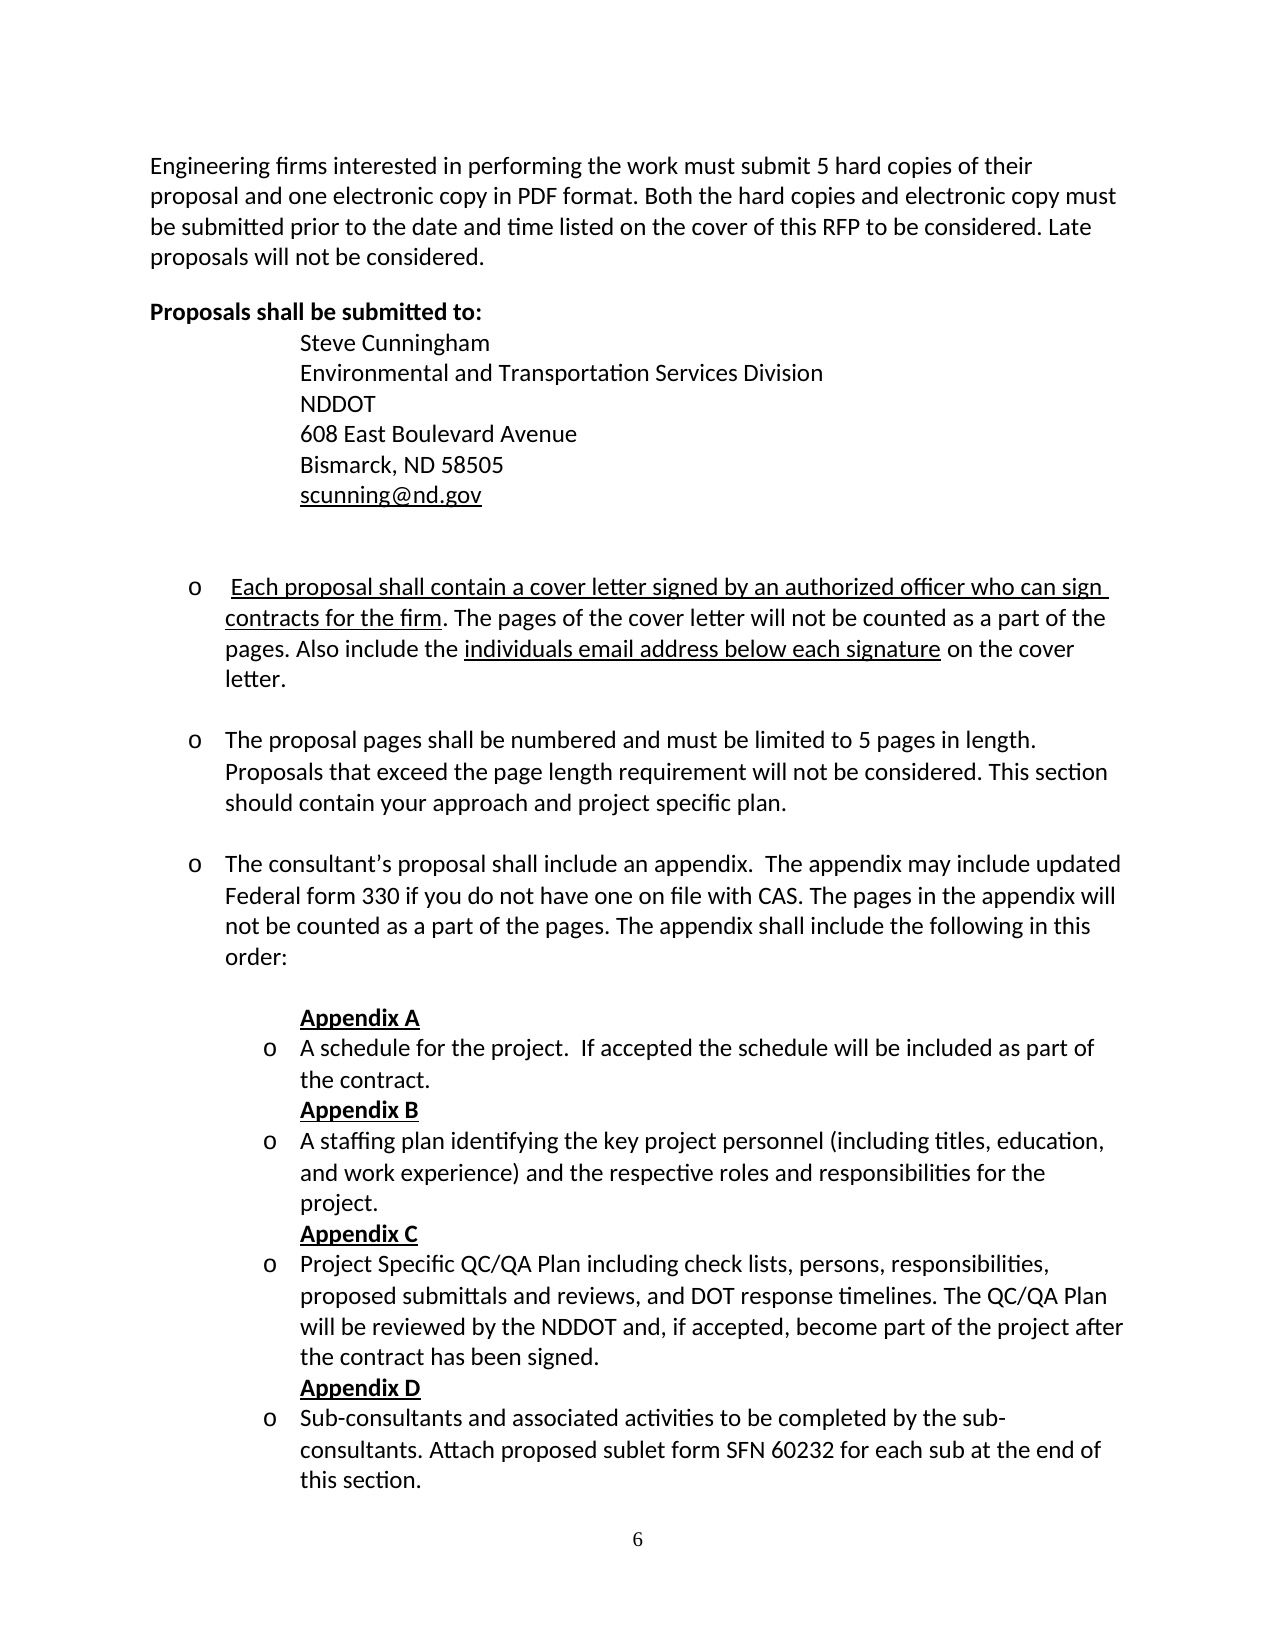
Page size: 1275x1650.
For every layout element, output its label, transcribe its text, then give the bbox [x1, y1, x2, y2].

list A schedule for the project. If accepted the schedule will be included as part of the contract. [262, 1032, 1125, 1095]
list Sub-consultants and associated activities to be completed by the sub-consultants. Attach proposed sublet form SFN 60232 for each sub at the end of this section. [262, 1402, 1125, 1495]
text NDDOT [300, 388, 1125, 418]
list A staffing plan identifying the key project personnel (including titles, education, and work experience) and the respective roles and responsibilities for the project. [262, 1125, 1125, 1218]
list Each proposal shall contain a cover letter signed by an authorized officer who can sign contracts for the firm. The pages of the cover letter will not be counted as a part of the pages. Also include the individuals email address below each signature on the cover letter. [187, 571, 1125, 694]
list The proposal pages shall be numbered and must be limited to 5 pages in length. Proposals that exceed the page length requirement will not be considered. This section should contain your approach and project specific plan. [187, 725, 1125, 817]
text 608 East Boulevard Avenue [300, 418, 1125, 449]
list Appendix C [300, 1218, 1125, 1248]
text Appendix D [300, 1372, 1125, 1402]
text Appendix B [300, 1095, 1125, 1125]
list The consultant’s proposal shall include an appendix. The appendix may include updated Federal form 330 if you do not have one on file with CAS. The pages in the appendix will not be counted as a part of the pages. The appendix shall include the following in this order: [187, 848, 1125, 971]
text Appendix A [225, 1002, 1125, 1032]
text Bismarck, ND 58505 [300, 449, 1125, 479]
text Environmental and Transportation Services Division [300, 357, 1125, 388]
text scunning@nd.gov [300, 479, 1125, 510]
text Engineering firms interested in performing the work must submit 5 hard copies of their proposal and one electronic copy in PDF format. Both the hard copies and electronic copy must be submitted prior to the date and time listed on the cover of this RFP to be considered. Late proposals will not be considered. [150, 150, 1125, 272]
text Steve Cunningham [300, 327, 1125, 357]
list Project Specific QC/QA Plan including check lists, persons, responsibilities, proposed submittals and reviews, and DOT response timelines. The QC/QA Plan will be reviewed by the NDDOT and, if accepted, become part of the project after the contract has been signed. [262, 1248, 1125, 1372]
text Proposals shall be submitted to: [150, 296, 1125, 327]
